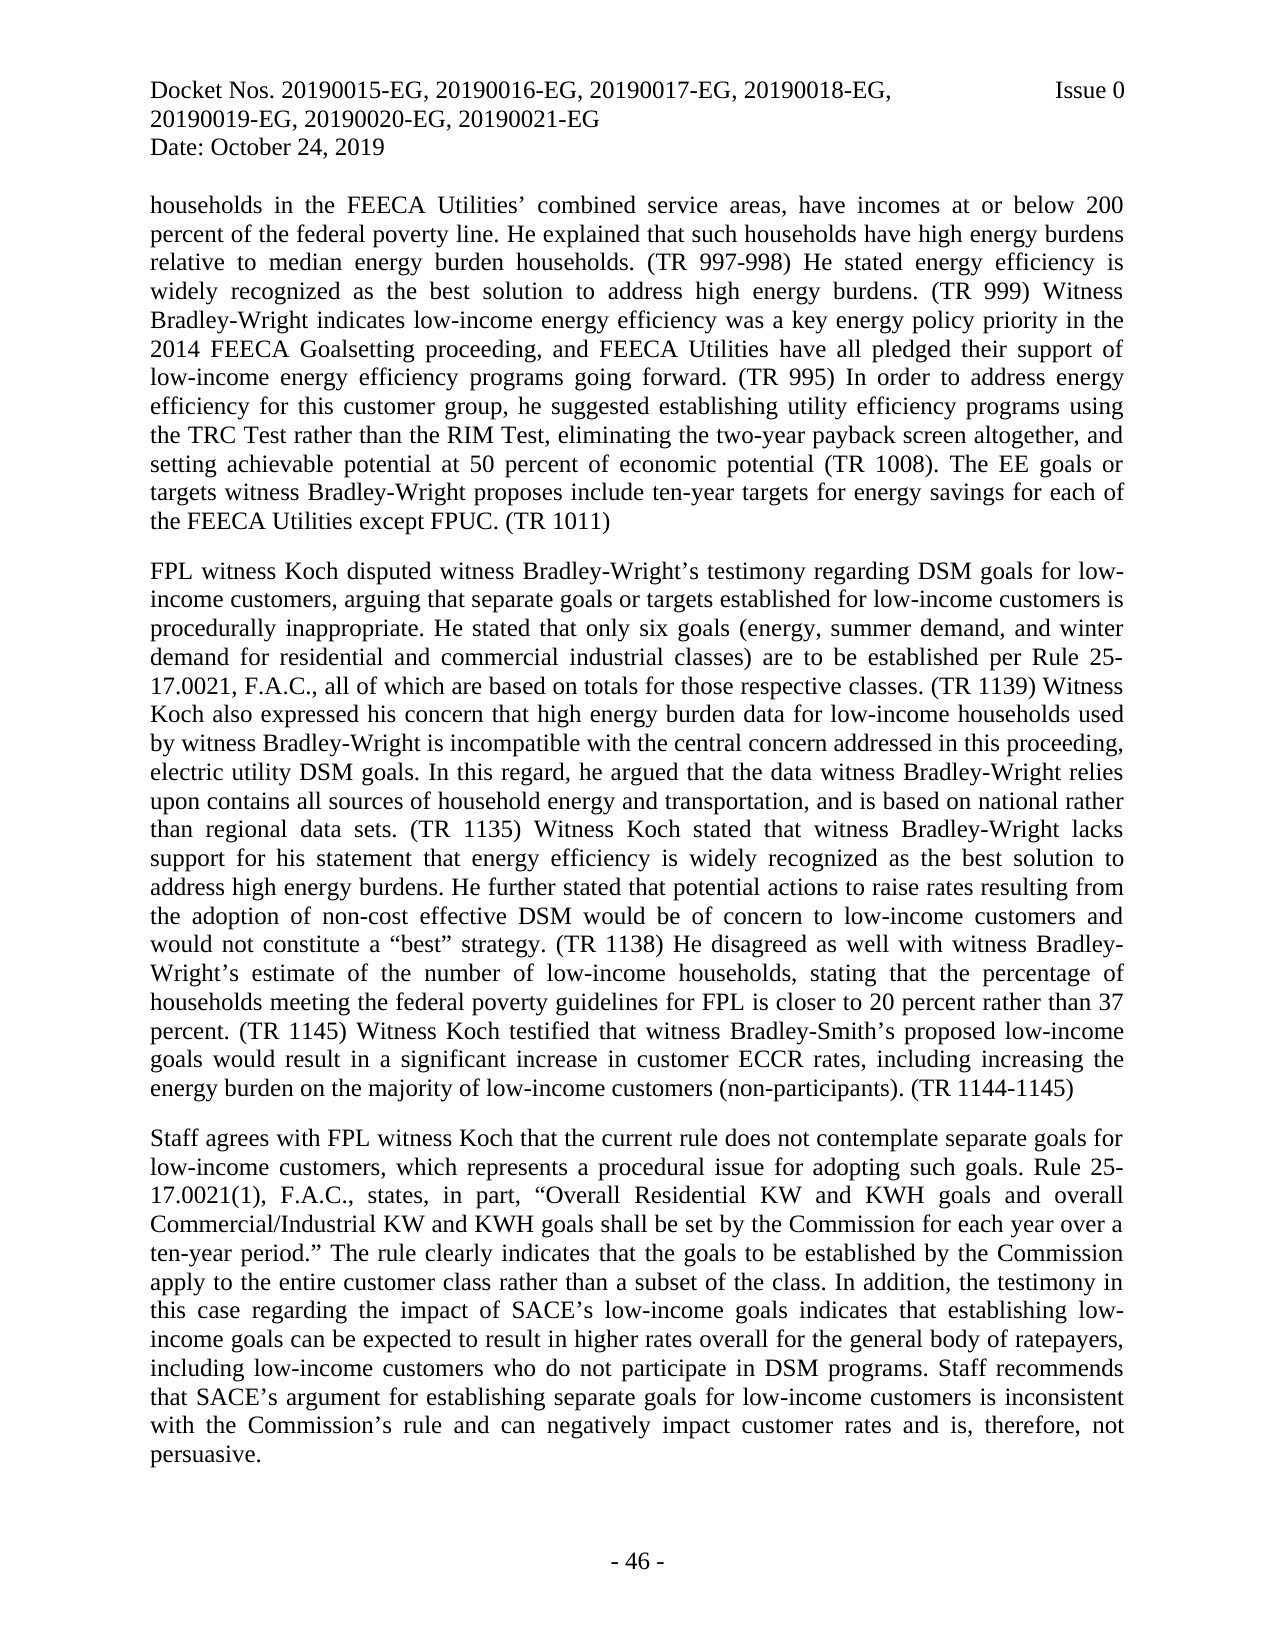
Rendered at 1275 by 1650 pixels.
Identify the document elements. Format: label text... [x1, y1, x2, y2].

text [150, 190, 1125, 535]
text Staff agrees with FPL witness Koch that the current rule does not contemplate separate goals for low-income customers, which represents a procedural issue for adopting such goals. Rule 25-17.0021(1), F.A.C., states, in part, “Overall Residential KW and KWH goals and overall Commercial/Industrial KW and KWH goals shall be set by the Commission for each year over a ten-year period.” The rule clearly indicates that the goals to be established by the Commission apply to the entire customer class rather than a subset of the class. In addition, the testimony in this case regarding the impact of SACE’s low-income goals indicates that establishing low-income goals can be expected to result in higher rates overall for the general body of ratepayers, including low-income customers who do not participate in DSM programs. Staff recommends that SACE’s argument for establishing separate goals for low-income customers is inconsistent with the Commission’s rule and can negatively impact customer rates and is, therefore, not persuasive. [150, 1123, 1125, 1468]
text FPL witness Koch disputed witness Bradley-Wright’s testimony regarding DSM goals for low-income customers, arguing that separate goals or targets established for low-income customers is procedurally inappropriate. He stated that only six goals (energy, summer demand, and winter demand for residential and commercial industrial classes) are to be established per Rule 25-17.0021, F.A.C., all of which are based on totals for those respective classes. (TR 1139) Witness Koch also expressed his concern that high energy burden data for low-income households used by witness Bradley-Wright is incompatible with the central concern addressed in this proceeding, electric utility DSM goals. In this regard, he argued that the data witness Bradley-Wright relies upon contains all sources of household energy and transportation, and is based on national rather than regional data sets. (TR 1135) Witness Koch stated that witness Bradley-Wright lacks support for his statement that energy efficiency is widely recognized as the best solution to address high energy burdens. He further stated that potential actions to raise rates resulting from the adoption of non-cost effective DSM would be of concern to low-income customers and would not constitute a “best” strategy. (TR 1138) He disagreed as well with witness Bradley-Wright’s estimate of the number of low-income households, stating that the percentage of households meeting the federal poverty guidelines for FPL is closer to 20 percent rather than 37 percent. (TR 1145) Witness Koch testified that witness Bradley-Smith’s proposed low-income goals would result in a significant increase in customer ECCR rates, including increasing the energy burden on the majority of low-income customers (non-participants). (TR 1144-1145) [150, 556, 1125, 1102]
